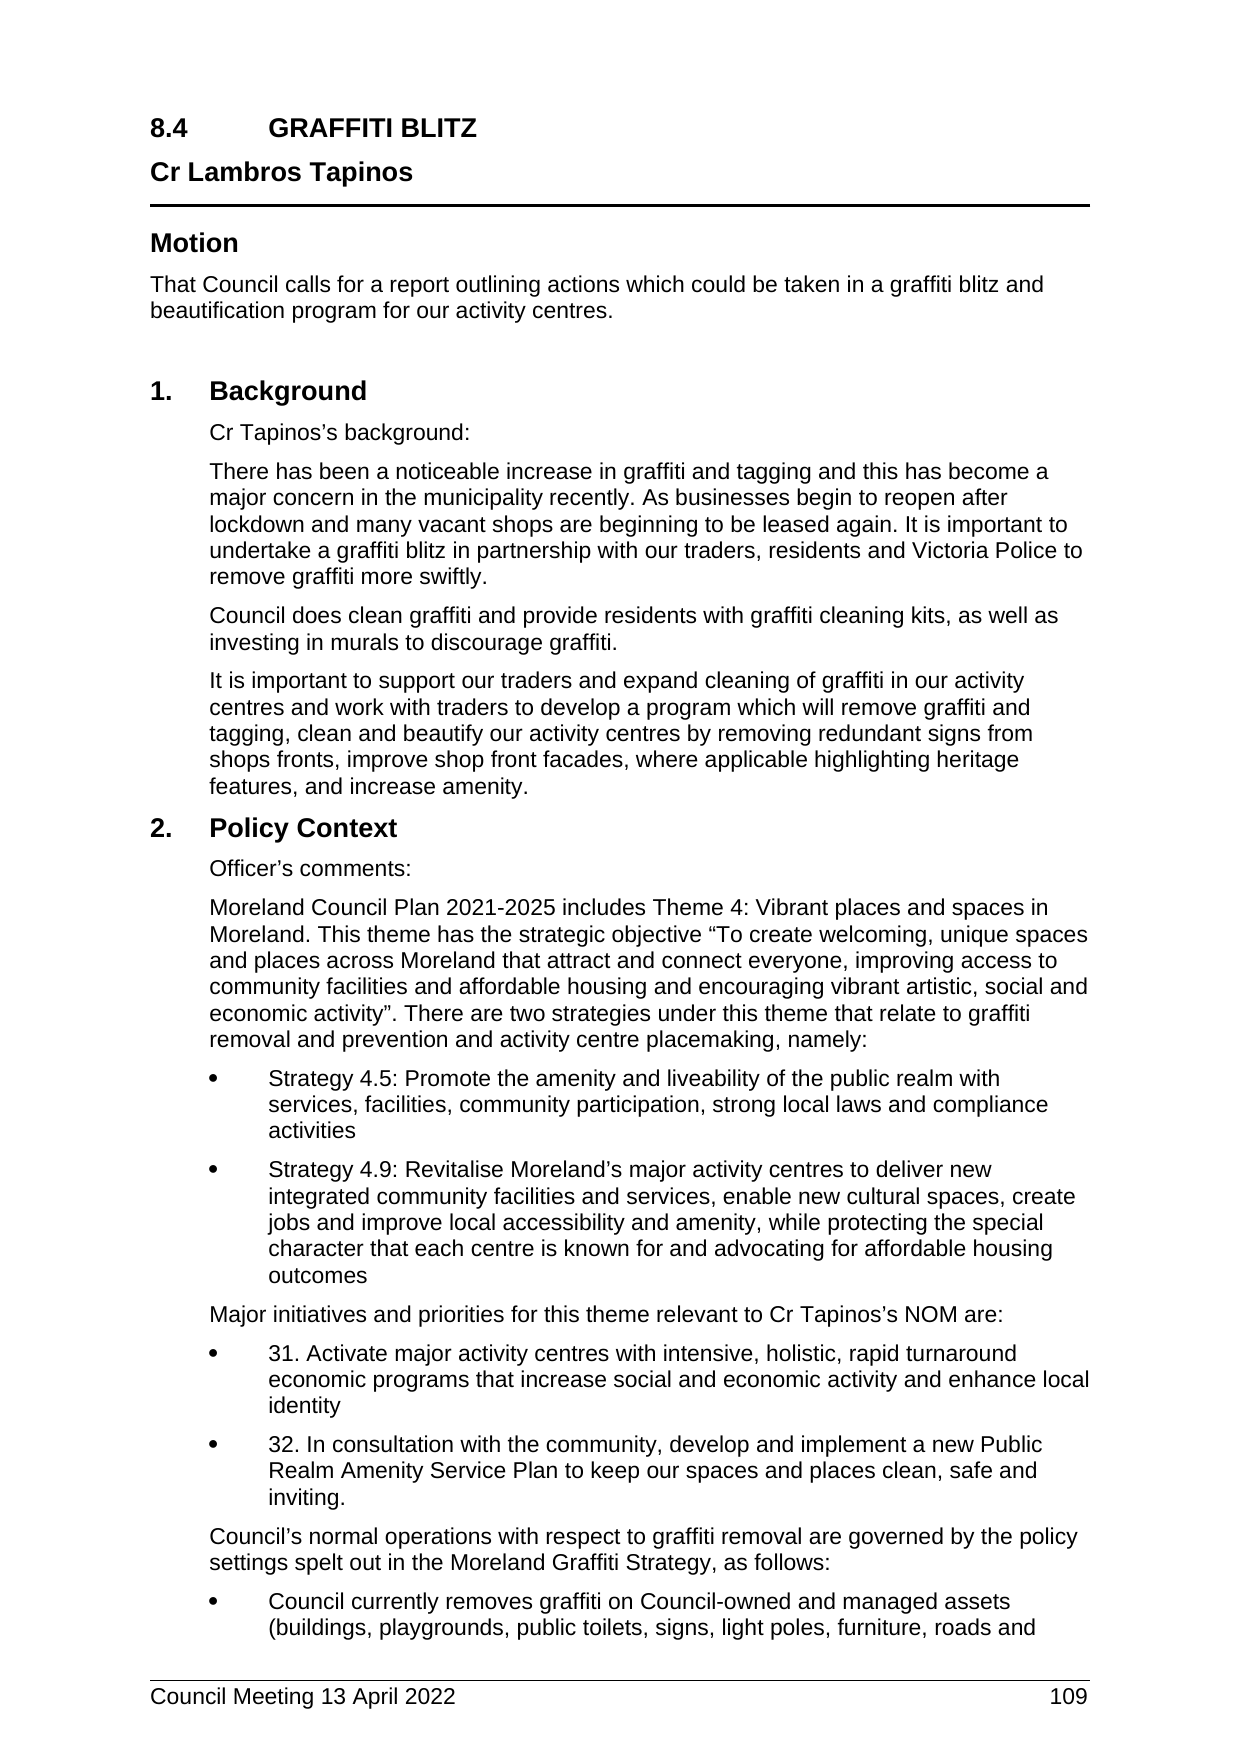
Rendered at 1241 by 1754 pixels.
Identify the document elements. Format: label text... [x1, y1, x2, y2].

text Moreland Council Plan 2021-2025 includes Theme 4: Vibrant places and spaces in Moreland. This theme has the strategic objective “To create welcoming, unique spaces and places across Moreland that attract and connect everyone, improving access to community facilities and affordable housing and encouraging vibrant artistic, social and economic activity”. There are two strategies under this theme that relate to graffiti removal and prevention and activity centre placemaking, namely: [209, 894, 1090, 1052]
text Council does clean graffiti and provide residents with graffiti cleaning kits, as well as investing in murals to discourage graffiti. [209, 602, 1090, 655]
text Officer’s comments: [209, 855, 1090, 882]
text 8.4 Graffiti Blitz [150, 112, 1090, 143]
text  32. In consultation with the community, develop and implement a new Public Realm Amenity Service Plan to keep our spaces and places clean, safe and inviting. [209, 1431, 1090, 1510]
text 1. Background [150, 375, 1090, 406]
text  31. Activate major activity centres with intensive, holistic, rapid turnaround economic programs that increase social and economic activity and enhance local identity [209, 1339, 1090, 1418]
text Cr Tapinos’s background: [209, 419, 1090, 445]
text That Council calls for a report outlining actions which could be taken in a graffiti blitz and beautification program for our activity centres. [150, 271, 1090, 324]
text 2. Policy Context [150, 812, 1090, 843]
text It is important to support our traders and expand cleaning of graffiti in our activity centres and work with traders to develop a program which will remove graffiti and tagging, clean and beautify our activity centres by removing redundant signs from shops fronts, improve shop front facades, where applicable highlighting heritage features, and increase amenity. [209, 667, 1090, 799]
text There has been a noticeable increase in graffiti and tagging and this has become a major concern in the municipality recently. As businesses begin to reopen after lockdown and many vacant shops are beginning to be leased again. It is important to undertake a graffiti blitz in partnership with our traders, residents and Victoria Police to remove graffiti more swiftly. [209, 458, 1090, 589]
text  Strategy 4.9: Revitalise Moreland’s major activity centres to deliver new integrated community facilities and services, enable new cultural spaces, create jobs and improve local accessibility and amenity, while protecting the special character that each centre is known for and advocating for affordable housing outcomes [209, 1156, 1090, 1288]
text Cr Lambros Tapinos [150, 156, 1090, 187]
text Council’s normal operations with respect to graffiti removal are governed by the policy settings spelt out in the Moreland Graffiti Strategy, as follows: [209, 1523, 1090, 1575]
text Motion [150, 227, 1090, 259]
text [209, 1588, 1090, 1641]
text Major initiatives and priorities for this theme relevant to Cr Tapinos’s NOM are: [209, 1301, 1090, 1327]
text  Strategy 4.5: Promote the amenity and liveability of the public realm with services, facilities, community participation, strong local laws and compliance activities [209, 1065, 1090, 1144]
